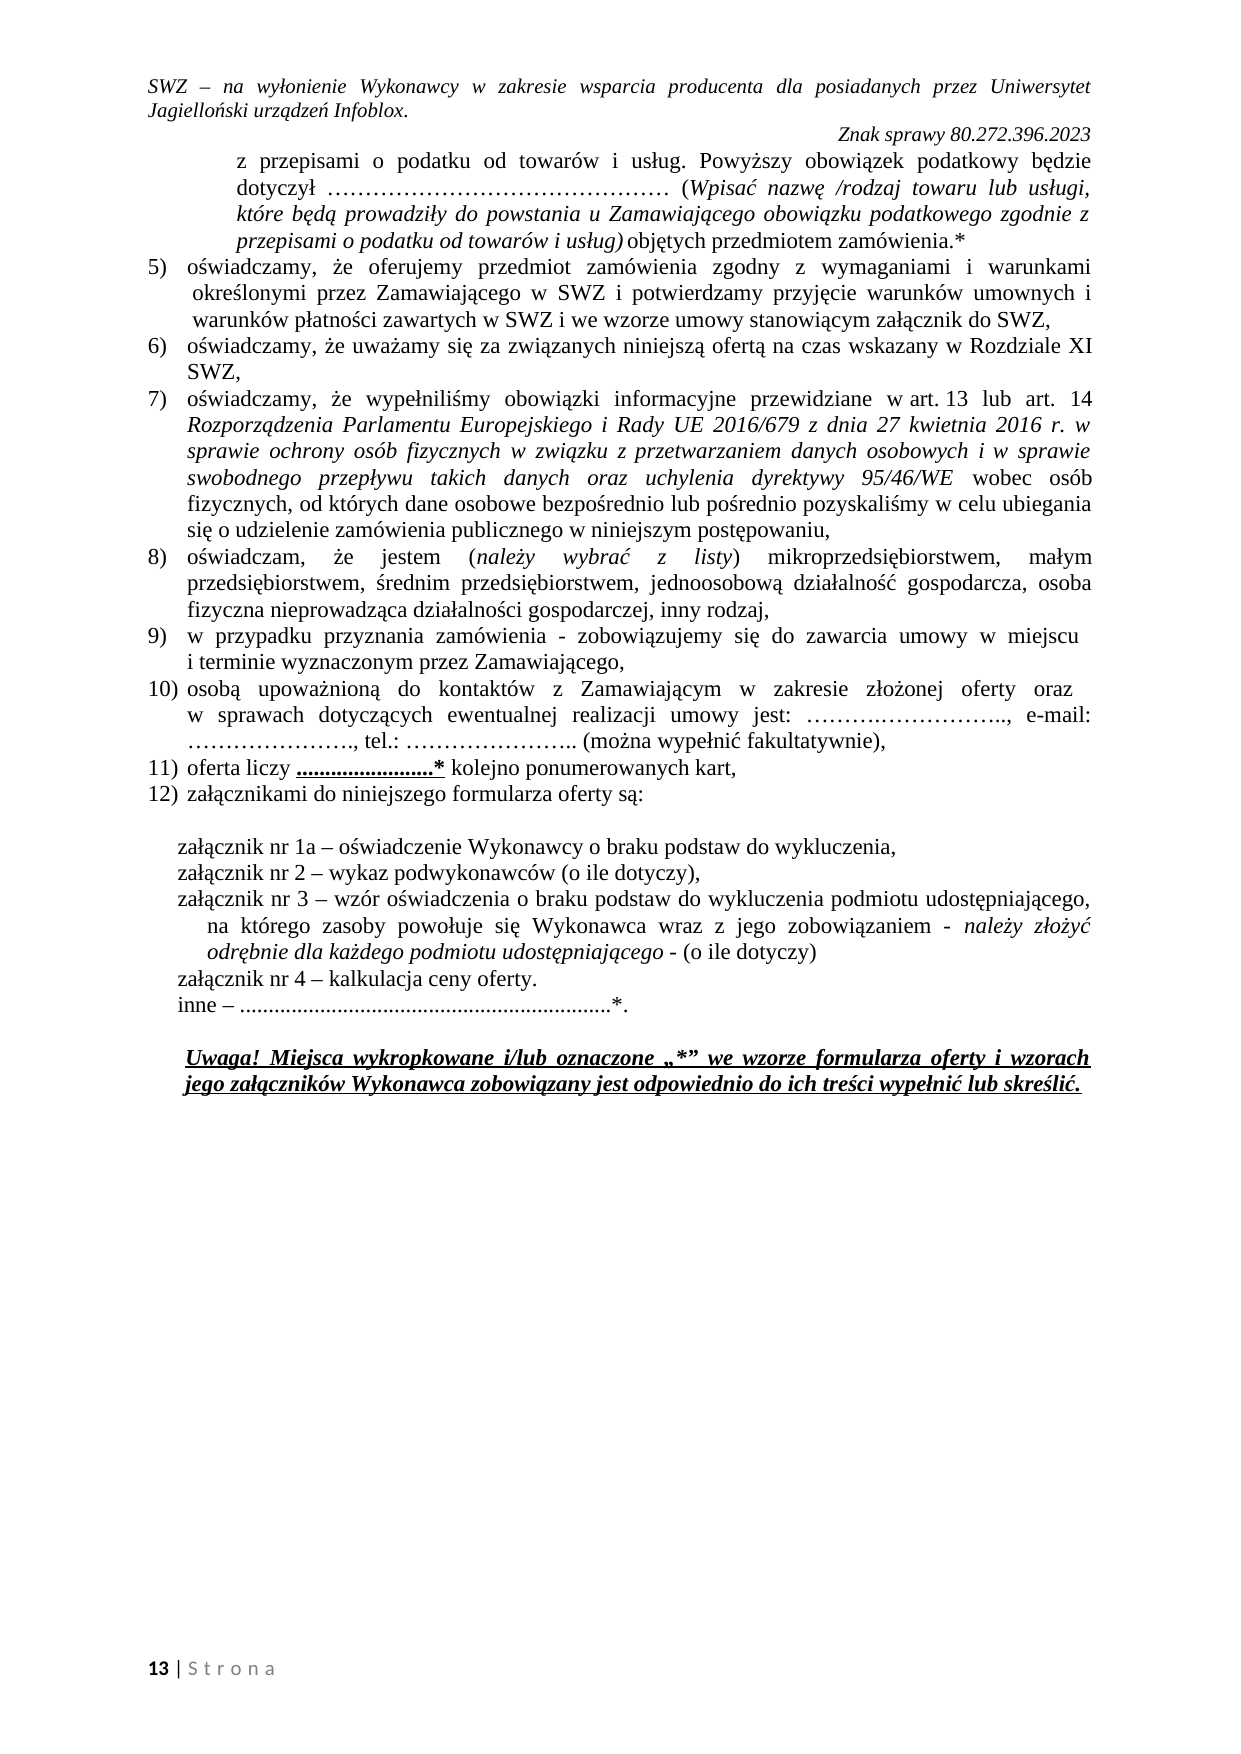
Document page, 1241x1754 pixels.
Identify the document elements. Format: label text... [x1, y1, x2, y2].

list w przypadku przyznania zamówienia - zobowiązujemy się do zawarcia umowy w miejscu i terminie wyznaczonym przez Zamawiającego, [148, 622, 1093, 675]
list osobą upoważnioną do kontaktów z Zamawiającym w zakresie złożonej oferty oraz w sprawach dotyczących ewentualnej realizacji umowy jest: ……….…………….., e-mail: …………………., tel.: ………………….. (można wypełnić fakultatywnie), [148, 675, 1093, 754]
list oświadczamy, że uważamy się za związanych niniejszą ofertą na czas wskazany w Rozdziale XI SWZ, [148, 332, 1093, 385]
text inne – .................................................................*. [177, 991, 1093, 1017]
list oświadczamy, że wypełniliśmy obowiązki informacyjne przewidziane w art. 13 lub art. 14 Rozporządzenia Parlamentu Europejskiego i Rady UE 2016/679 z dnia 27 kwietnia 2016 r. w sprawie ochrony osób fizycznych w związku z przetwarzaniem danych osobowych i w sprawie swobodnego przepływu takich danych oraz uchylenia dyrektywy 95/46/WE wobec osób fizycznych, od których dane osobowe bezpośrednio lub pośrednio pozyskaliśmy w celu ubiegania się o udzielenie zamówienia publicznego w niniejszym postępowaniu, [148, 385, 1093, 543]
text załącznik nr 4 – kalkulacja ceny oferty. [177, 964, 1093, 991]
text załącznik nr 2 – wykaz podwykonawców (o ile dotyczy), [177, 859, 1093, 886]
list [192, 148, 1093, 253]
text załącznik nr 1a – oświadczenie Wykonawcy o braku podstaw do wykluczenia, [177, 833, 1093, 859]
list załącznikami do niniejszego formularza oferty są: [148, 780, 1093, 806]
list oferta liczy ........................* kolejno ponumerowanych kart, [148, 754, 1093, 780]
text załącznik nr 3 – wzór oświadczenia o braku podstaw do wykluczenia podmiotu udostępniającego, na którego zasoby powołuje się Wykonawca wraz z jego zobowiązaniem - należy złożyć odrębnie dla każdego podmiotu udostępniającego - (o ile dotyczy) [177, 886, 1093, 964]
list oświadczamy, że oferujemy przedmiot zamówienia zgodny z wymaganiami i warunkami określonymi przez Zamawiającego w SWZ i potwierdzamy przyjęcie warunków umownych i warunków płatności zawartych w SWZ i we wzorze umowy stanowiącym załącznik do SWZ, [148, 253, 1093, 332]
text Uwaga! Miejsca wykropkowane i/lub oznaczone „*” we wzorze formularza oferty i wzorach jego załączników Wykonawca zobowiązany jest odpowiednio do ich treści wypełnić lub skreślić. [185, 1044, 1093, 1096]
list oświadczam, że jestem (należy wybrać z listy) mikroprzedsiębiorstwem, małym przedsiębiorstwem, średnim przedsiębiorstwem, jednoosobową działalność gospodarcza, osoba fizyczna nieprowadząca działalności gospodarczej, inny rodzaj, [148, 543, 1093, 622]
